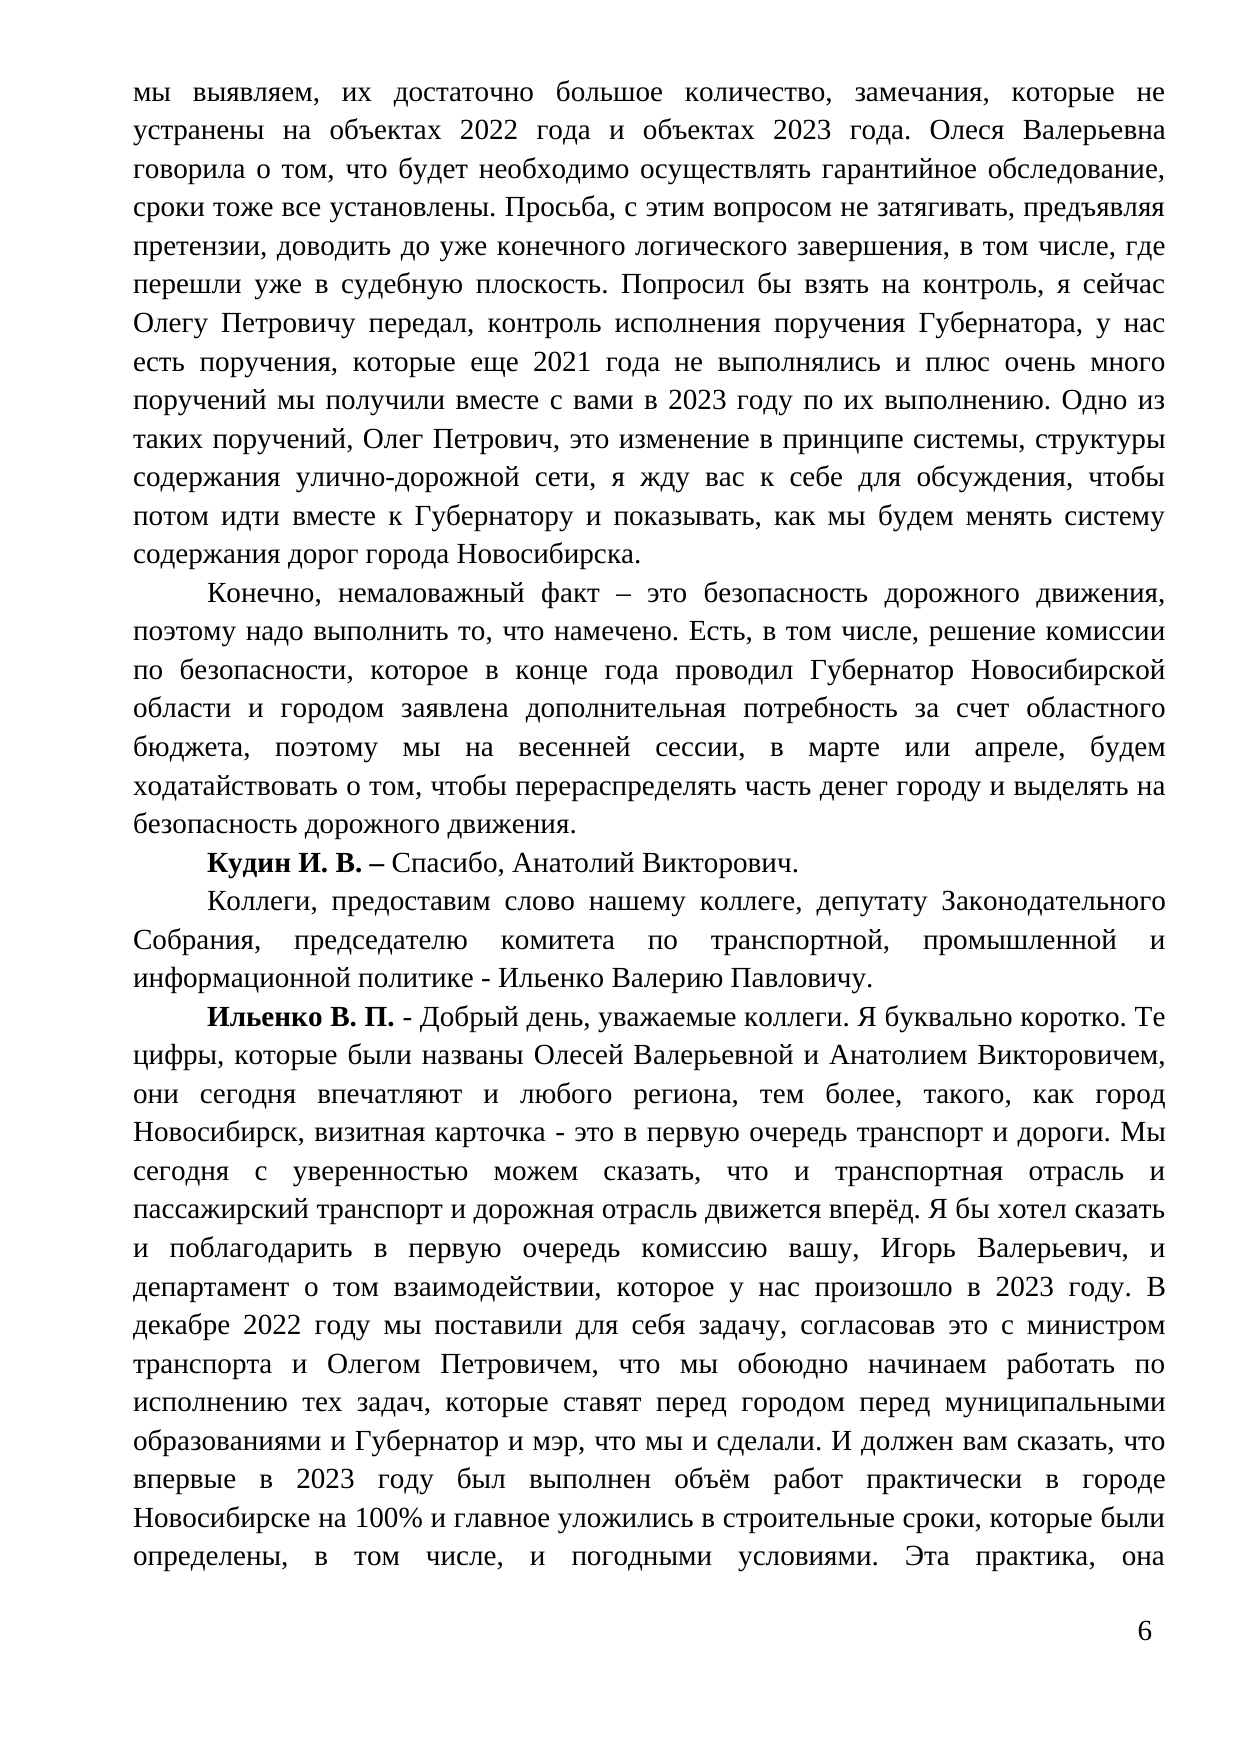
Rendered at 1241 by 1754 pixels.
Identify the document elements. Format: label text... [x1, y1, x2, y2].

list Коллеги, предоставим слово нашему коллеге, депутату Законодательного Собрания, председателю комитета по транспортной, промышленной и информационной политике - Ильенко Валерию Павловичу. [133, 883, 1167, 994]
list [133, 999, 1167, 1572]
list Конечно, немаловажный факт – это безопасность дорожного движения, поэтому надо выполнить то, что намечено. Есть, в том числе, решение комиссии по безопасности, которое в конце года проводил Губернатор Новосибирской области и городом заявлена дополнительная потребность за счет областного бюджета, поэтому мы на весенней сессии, в марте или апреле, будем ходатайствовать о том, чтобы перераспределять часть денег городу и выделять на безопасность дорожного движения. [133, 575, 1167, 840]
list Кудин И. В. – Спасибо, Анатолий Викторович. [133, 845, 1167, 878]
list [133, 74, 1167, 570]
